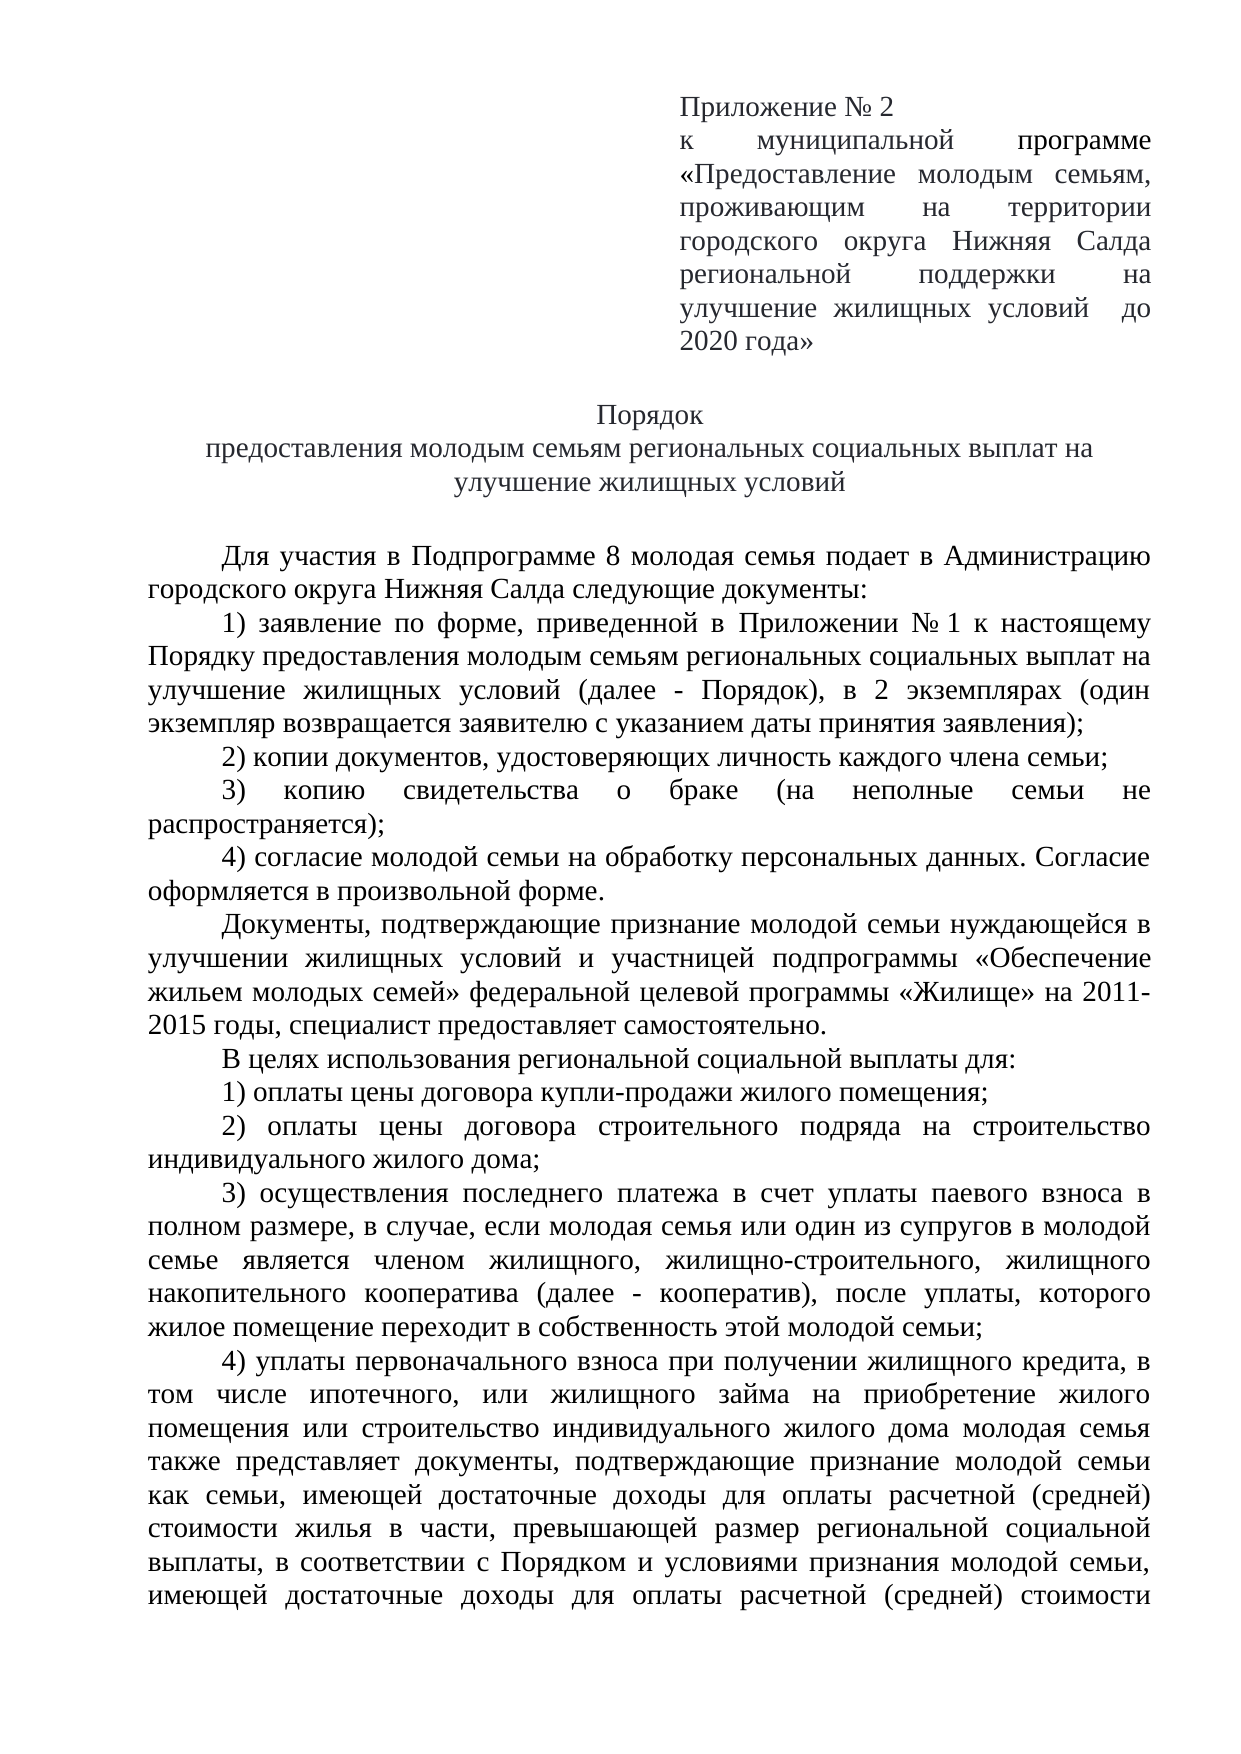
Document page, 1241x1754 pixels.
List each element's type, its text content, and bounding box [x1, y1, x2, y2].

text 2) оплаты цены договора строительного подряда на строительство индивидуального жилого дома; [148, 1108, 1152, 1175]
subtitle Порядок предоставления молодым семьям региональных социальных выплат на улучшение жилищных условий [148, 397, 1152, 498]
text Документы, подтверждающие признание молодой семьи нуждающейся в улучшении жилищных условий и участницей подпрограммы «Обеспечение жильем молодых семей» федеральной целевой программы «Жилище» на 2011-2015 годы, специалист предоставляет самостоятельно. [148, 907, 1152, 1041]
text к муниципальной программе «Предоставление молодым семьям, проживающим на территории городского округа Нижняя Салда региональной поддержки на улучшение жилищных условий до 2020 года» [679, 122, 1152, 357]
text 2) копии документов, удостоверяющих личность каждого члена семьи; [148, 739, 1152, 772]
text 1) оплаты цены договора купли-продажи жилого помещения; [148, 1074, 1152, 1108]
text 4) согласие молодой семьи на обработку персональных данных. Согласие оформляется в произвольной форме. [148, 839, 1152, 907]
text 1) заявление по форме, приведенной в Приложении № 1 к настоящему Порядку предоставления молодым семьям региональных социальных выплат на улучшение жилищных условий (далее - Порядок), в 2 экземплярах (один экземпляр возвращается заявителю с указанием даты принятия заявления); [148, 605, 1152, 739]
text Приложение № 2 [679, 89, 1152, 122]
text 3) осуществления последнего платежа в счет уплаты паевого взноса в полном размере, в случае, если молодая семья или один из супругов в молодой семье является членом жилищного, жилищно-строительного, жилищного накопительного кооператива (далее - кооператив), после уплаты, которого жилое помещение переходит в собственность этой молодой семьи; [148, 1175, 1152, 1343]
text 3) копию свидетельства о браке (на неполные семьи не распространяется); [148, 772, 1152, 839]
text Для участия в Подпрограмме 8 молодая семья подает в Администрацию городского округа Нижняя Салда следующие документы: [148, 538, 1152, 605]
text В целях использования региональной социальной выплаты для: [148, 1041, 1152, 1074]
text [148, 1343, 1152, 1611]
